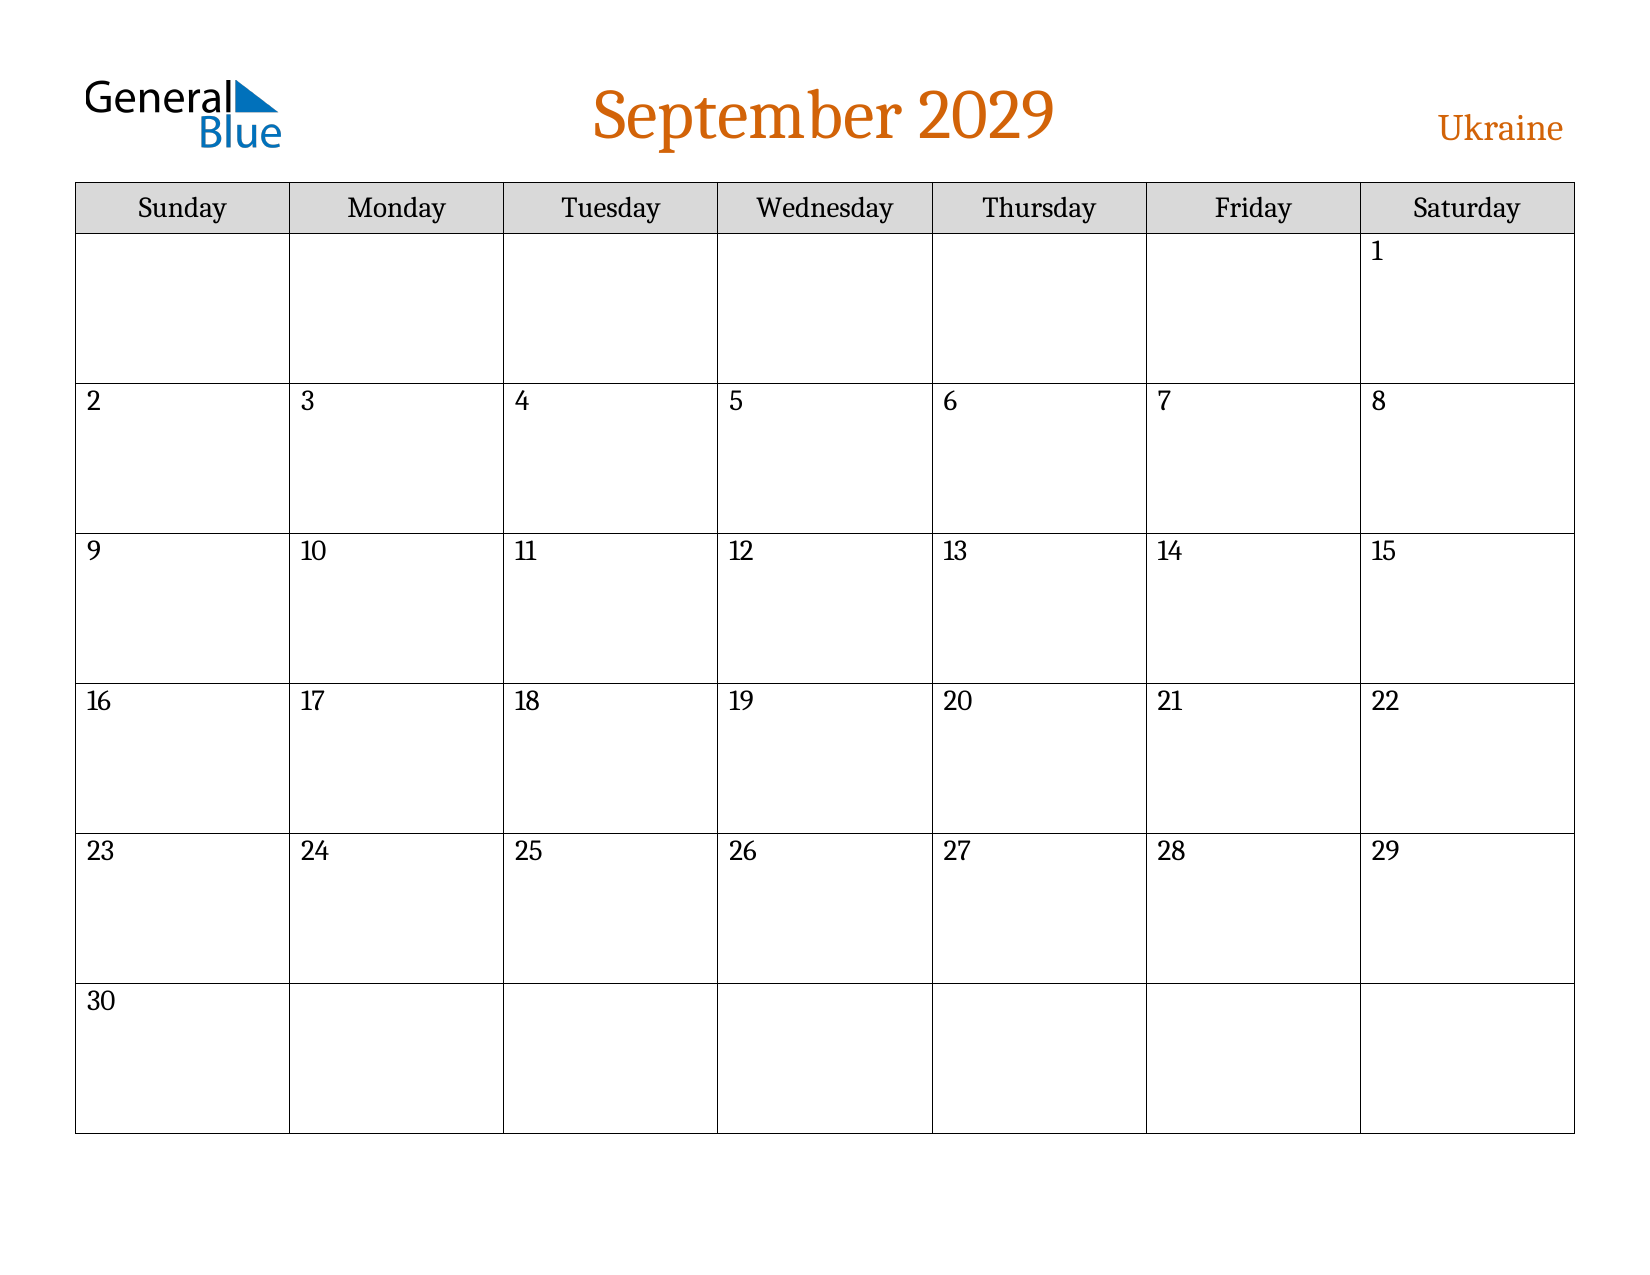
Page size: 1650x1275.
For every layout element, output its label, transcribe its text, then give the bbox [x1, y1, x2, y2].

table_cell 24 [290, 834, 503, 870]
table_cell Sunday [76, 183, 289, 233]
table_cell Thursday [933, 183, 1146, 233]
table_cell 8 [1361, 384, 1574, 420]
table_cell [290, 570, 503, 683]
table_cell 27 [933, 834, 1146, 870]
table_cell 9 [76, 534, 289, 570]
table_cell [933, 234, 1146, 270]
table_cell [290, 720, 503, 833]
table_cell [504, 270, 717, 383]
table_cell [718, 234, 932, 270]
table_cell [1147, 720, 1360, 833]
table_cell 3 [290, 384, 503, 420]
table_cell 23 [76, 834, 289, 870]
table_cell [1147, 234, 1360, 270]
table_cell [933, 270, 1146, 383]
table_cell [1147, 984, 1360, 1020]
table_cell [933, 720, 1146, 833]
table_cell 26 [718, 834, 932, 870]
table_cell [290, 420, 503, 533]
table_cell 30 [76, 984, 289, 1020]
table_cell 12 [718, 534, 932, 570]
table_cell 6 [933, 384, 1146, 420]
picture [86, 80, 281, 148]
table_cell [718, 570, 932, 683]
table_cell 19 [718, 684, 932, 720]
table_header September 2029 [504, 75, 1146, 182]
table_cell Tuesday [504, 183, 717, 233]
table_cell [1147, 1020, 1360, 1133]
table_cell [1361, 984, 1574, 1020]
table_cell [718, 720, 932, 833]
table_cell [76, 570, 289, 683]
table_cell [1361, 720, 1574, 833]
table_cell 20 [933, 684, 1146, 720]
table_cell 7 [1147, 384, 1360, 420]
table_cell 10 [290, 534, 503, 570]
table_cell [76, 234, 289, 270]
table_cell Monday [290, 183, 503, 233]
table_cell [504, 870, 717, 983]
table_cell [504, 420, 717, 533]
table_cell Friday [1147, 183, 1360, 233]
table_cell [76, 1020, 289, 1133]
table_cell 29 [1361, 834, 1574, 870]
table_cell [1361, 270, 1574, 383]
table_cell 5 [718, 384, 932, 420]
table_cell 25 [504, 834, 717, 870]
table_cell [1361, 420, 1574, 533]
table_cell [290, 270, 503, 383]
table_cell [290, 234, 503, 270]
table_cell [504, 234, 717, 270]
table_cell Wednesday [718, 183, 932, 233]
table_header [76, 75, 503, 182]
table_cell [290, 984, 503, 1020]
table_cell 11 [504, 534, 717, 570]
table_cell 21 [1147, 684, 1360, 720]
table_cell [1361, 1020, 1574, 1133]
table_cell [504, 984, 717, 1020]
table_cell [1147, 270, 1360, 383]
table_cell [933, 984, 1146, 1020]
table_header Ukraine [1146, 75, 1574, 182]
table_cell 16 [76, 684, 289, 720]
table_cell 13 [933, 534, 1146, 570]
table_cell [1361, 570, 1574, 683]
table_cell 18 [504, 684, 717, 720]
table_cell [718, 270, 932, 383]
table_cell [718, 984, 932, 1020]
table_cell [76, 870, 289, 983]
table_cell [504, 1020, 717, 1133]
table_cell [718, 420, 932, 533]
table_cell [1147, 870, 1360, 983]
table_cell [504, 570, 717, 683]
table_cell 4 [504, 384, 717, 420]
table_cell 15 [1361, 534, 1574, 570]
table_cell [76, 720, 289, 833]
table_cell 14 [1147, 534, 1360, 570]
table_cell 1 [1361, 234, 1574, 270]
table_cell [718, 1020, 932, 1133]
table_cell [76, 270, 289, 383]
table_cell 22 [1361, 684, 1574, 720]
table_cell [1361, 870, 1574, 983]
table_cell [933, 420, 1146, 533]
table_cell [933, 570, 1146, 683]
table_cell [290, 870, 503, 983]
table_cell [504, 720, 717, 833]
table_cell 17 [290, 684, 503, 720]
table_cell [1147, 570, 1360, 683]
table_cell [290, 1020, 503, 1133]
table_cell [933, 870, 1146, 983]
table_cell [1147, 420, 1360, 533]
table_cell [718, 870, 932, 983]
table_cell [933, 1020, 1146, 1133]
table_cell Saturday [1361, 183, 1574, 233]
table_cell 2 [76, 384, 289, 420]
table_cell [76, 420, 289, 533]
table_cell 28 [1147, 834, 1360, 870]
